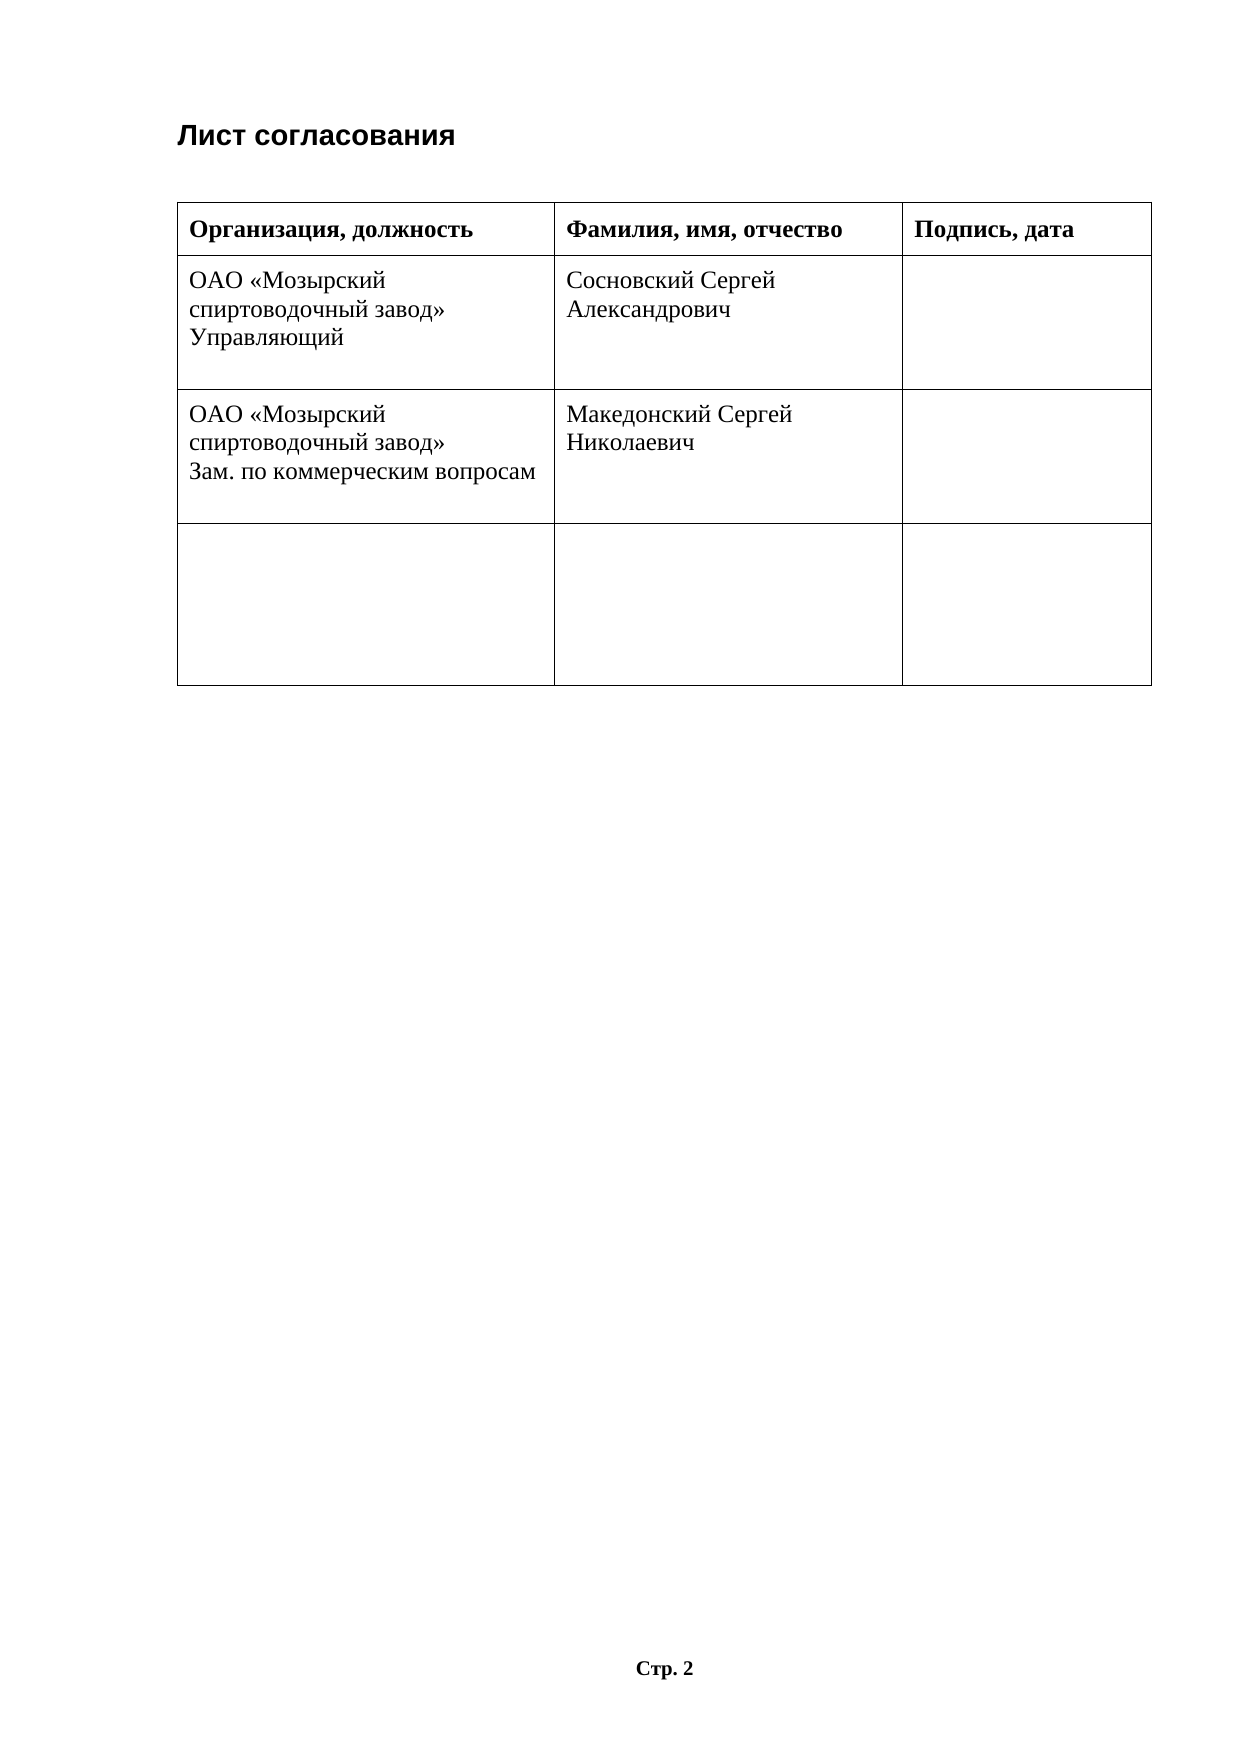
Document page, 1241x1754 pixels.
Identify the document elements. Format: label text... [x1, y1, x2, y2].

table_header Фамилия, имя, отчество [555, 203, 902, 255]
table_cell [903, 524, 1151, 685]
table_cell Сосновский Сергей Александрович [555, 256, 902, 389]
table_cell Македонский Сергей Николаевич [555, 390, 902, 522]
table_cell ОАО «Мозырский спиртоводочный завод» Управляющий [178, 256, 554, 389]
table_cell ОАО «Мозырский спиртоводочный завод» Зам. по коммерческим вопросам [178, 390, 554, 522]
text Лист согласования [177, 118, 1152, 152]
table_header Подпись, дата [903, 203, 1151, 255]
table_cell [178, 524, 554, 685]
table_cell [555, 524, 902, 685]
table_cell [903, 390, 1151, 522]
table_header Организация, должность [178, 203, 554, 255]
table_cell [903, 256, 1151, 389]
